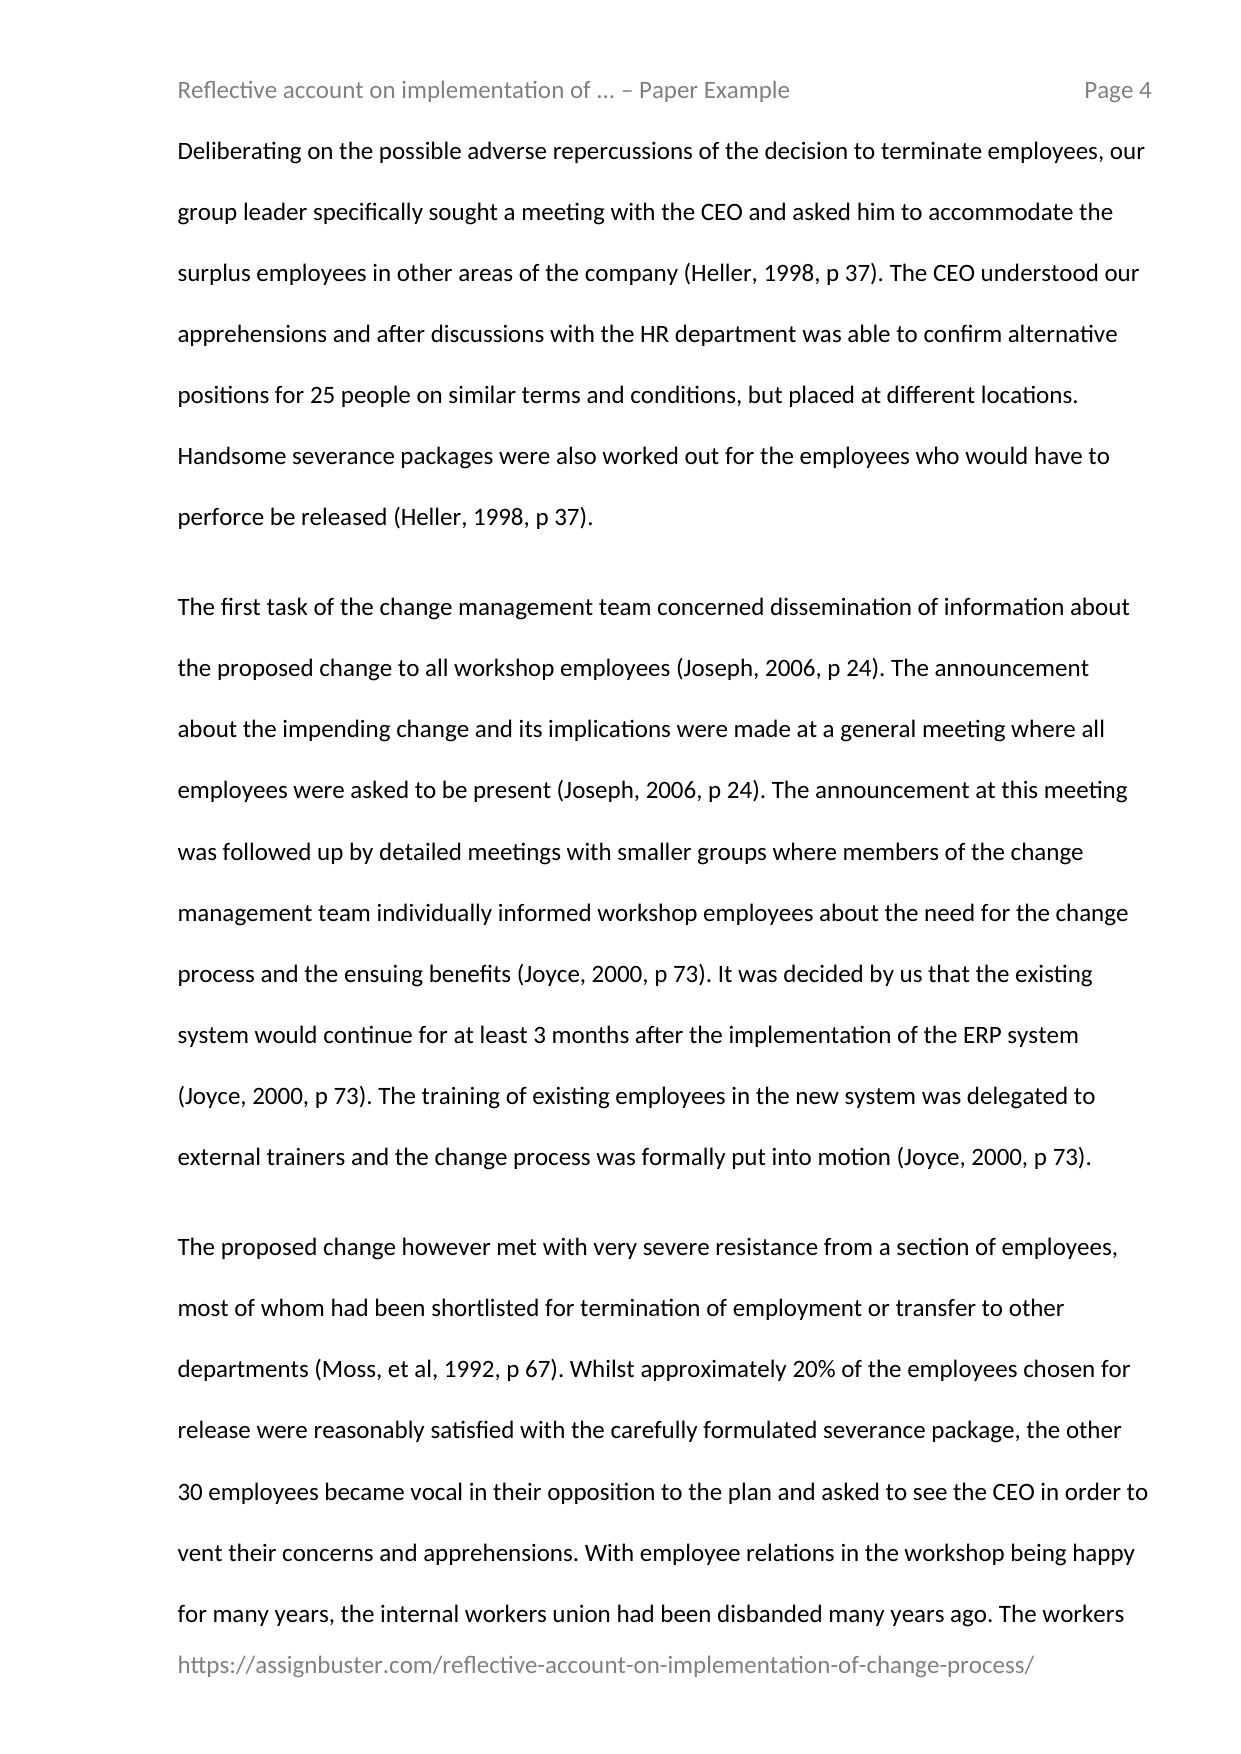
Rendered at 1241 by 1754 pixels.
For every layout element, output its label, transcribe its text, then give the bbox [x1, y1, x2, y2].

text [177, 1231, 1152, 1628]
text Deliberating on the possible adverse repercussions of the decision to terminate employees, our group leader specifically sought a meeting with the CEO and asked him to accommodate the surplus employees in other areas of the company (Heller, 1998, p 37). The CEO understood our apprehensions and after discussions with the HR department was able to confirm alternative positions for 25 people on similar terms and conditions, but placed at different locations. Handsome severance packages were also worked out for the employees who would have to perforce be released (Heller, 1998, p 37). [177, 135, 1152, 532]
text The first task of the change management team concerned dissemination of information about the proposed change to all workshop employees (Joseph, 2006, p 24). The announcement about the impending change and its implications were made at a general meeting where all employees were asked to be present (Joseph, 2006, p 24). The announcement at this meeting was followed up by detailed meetings with smaller groups where members of the change management team individually informed workshop employees about the need for the change process and the ensuing benefits (Joyce, 2000, p 73). It was decided by us that the existing system would continue for at least 3 months after the implementation of the ERP system (Joyce, 2000, p 73). The training of existing employees in the new system was delegated to external trainers and the change process was formally put into motion (Joyce, 2000, p 73). [177, 592, 1152, 1171]
